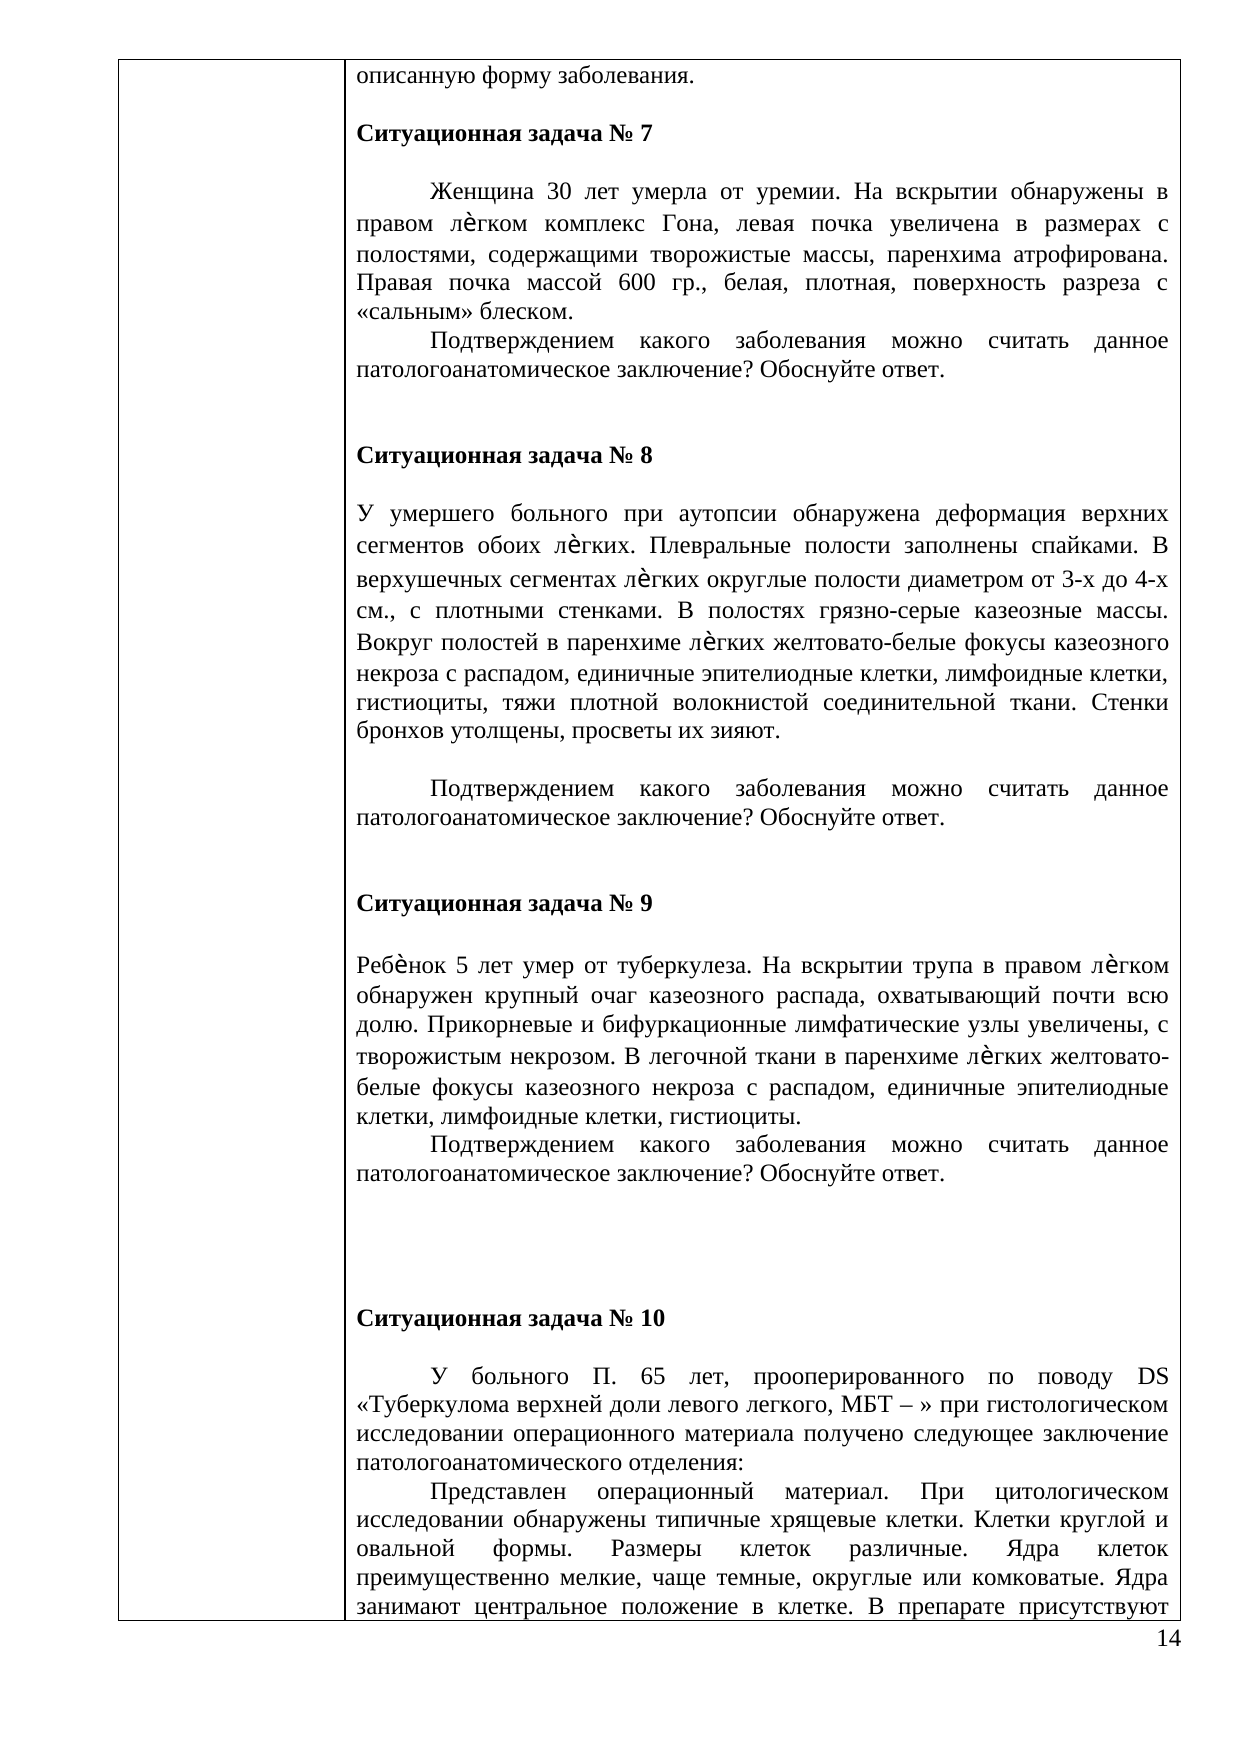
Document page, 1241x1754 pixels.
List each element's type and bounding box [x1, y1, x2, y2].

table_cell [346, 60, 1180, 1619]
table_cell [119, 60, 344, 1619]
